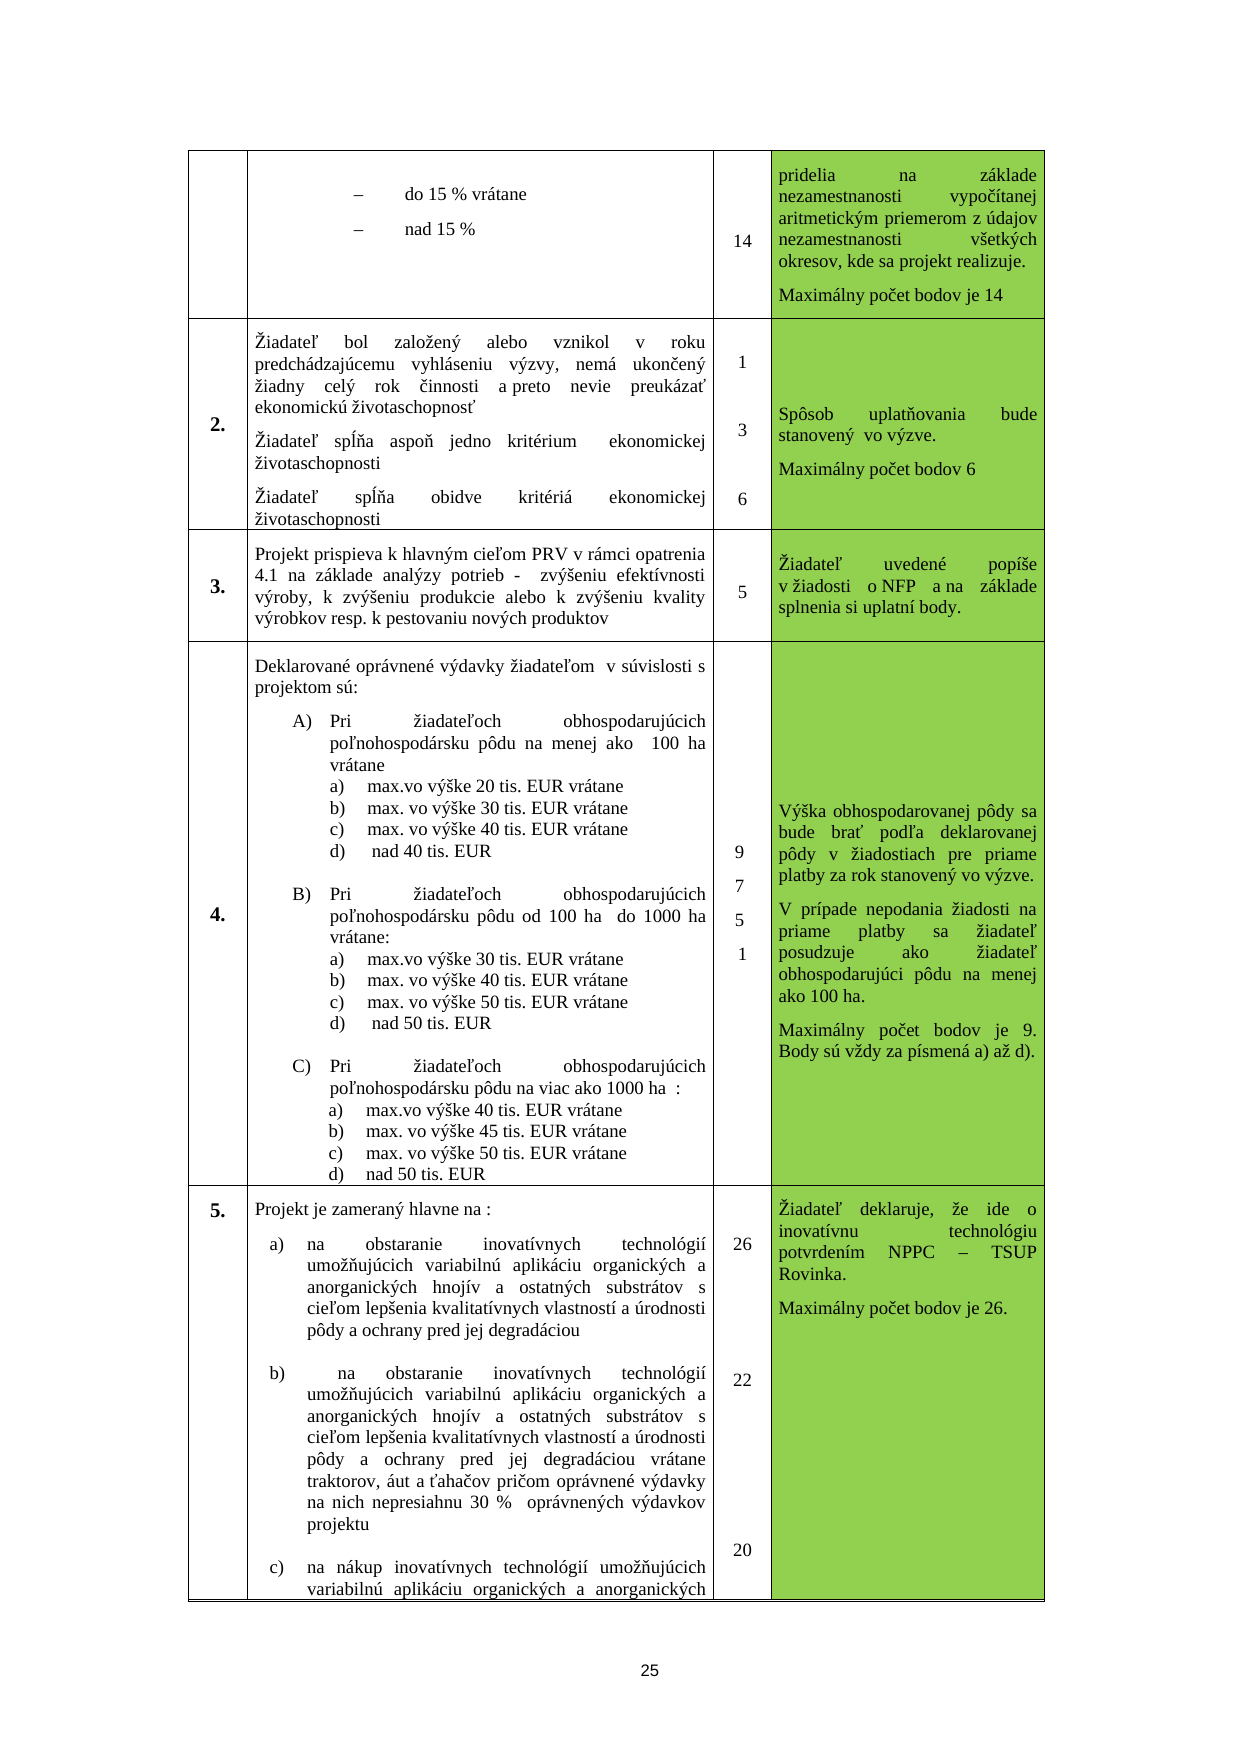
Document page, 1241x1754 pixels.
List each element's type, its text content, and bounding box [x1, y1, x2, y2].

table_cell 4. [189, 642, 247, 1185]
table_cell Spôsob uplatňovania bude stanovený vo výzve. Maximálny počet bodov 6 [772, 319, 1044, 529]
table_cell 2. [189, 319, 247, 529]
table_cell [248, 1186, 713, 1599]
table_cell 5 [714, 530, 771, 641]
table_cell Projekt prispieva k hlavným cieľom PRV v rámci opatrenia 4.1 na základe analýzy potrieb - zvýšeniu efektívnosti výroby, k zvýšeniu produkcie alebo k zvýšeniu kvality výrobkov resp. k pestovaniu nových produktov [248, 530, 713, 641]
table_cell Žiadateľ uvedené popíše v žiadosti o NFP a na základe splnenia si uplatní body. [772, 530, 1044, 641]
table_cell Žiadateľ bol založený alebo vznikol v roku predchádzajúcemu vyhláseniu výzvy, nemá ukončený žiadny celý rok činnosti a preto nevie preukázať ekonomickú životaschopnosť Žiadateľ spĺňa aspoň jedno kritérium ekonomickej životaschopnosti Žiadateľ spĺňa obidve kritériá ekonomickej životaschopnosti [248, 319, 713, 529]
table_cell 1 3 6 [714, 319, 771, 529]
table_cell Výška obhospodarovanej pôdy sa bude brať podľa deklarovanej pôdy v žiadostiach pre priame platby za rok stanovený vo výzve. V prípade nepodania žiadosti na priame platby sa žiadateľ posudzuje ako žiadateľ obhospodarujúci pôdu na menej ako 100 ha. Maximálny počet bodov je 9. Body sú vždy za písmená a) až d). [772, 642, 1044, 1185]
table_cell 1. [189, 151, 247, 318]
table_cell 5. [189, 1186, 247, 1599]
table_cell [772, 151, 1044, 318]
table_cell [248, 151, 713, 318]
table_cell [772, 1186, 1044, 1599]
table_cell 12 14 [714, 151, 771, 318]
table_cell Deklarované oprávnené výdavky žiadateľom v súvislosti s projektom sú: Pri žiadateľoch obhospodarujúcich poľnohospodársku pôdu na menej ako 100 ha vrátane max.vo výške 20 tis. EUR vrátane max. vo výške 30 tis. EUR vrátane max. vo výške 40 tis. EUR vrátane nad 40 tis. EUR Pri žiadateľoch obhospodarujúcich poľnohospodársku pôdu od 100 ha do 1000 ha vrátane: max.vo výške 30 tis. EUR vrátane max. vo výške 40 tis. EUR vrátane max. vo výške 50 tis. EUR vrátane nad 50 tis. EUR Pri žiadateľoch obhospodarujúcich poľnohospodársku pôdu na viac ako 1000 ha : max.vo výške 40 tis. EUR vrátane max. vo výške 45 tis. EUR vrátane max. vo výške 50 tis. EUR vrátane nad 50 tis. EUR [248, 642, 713, 1185]
table_cell 26 22 20 8 [714, 1186, 771, 1599]
table_cell 3. [189, 530, 247, 641]
table_cell 9 7 5 1 [714, 642, 771, 1185]
